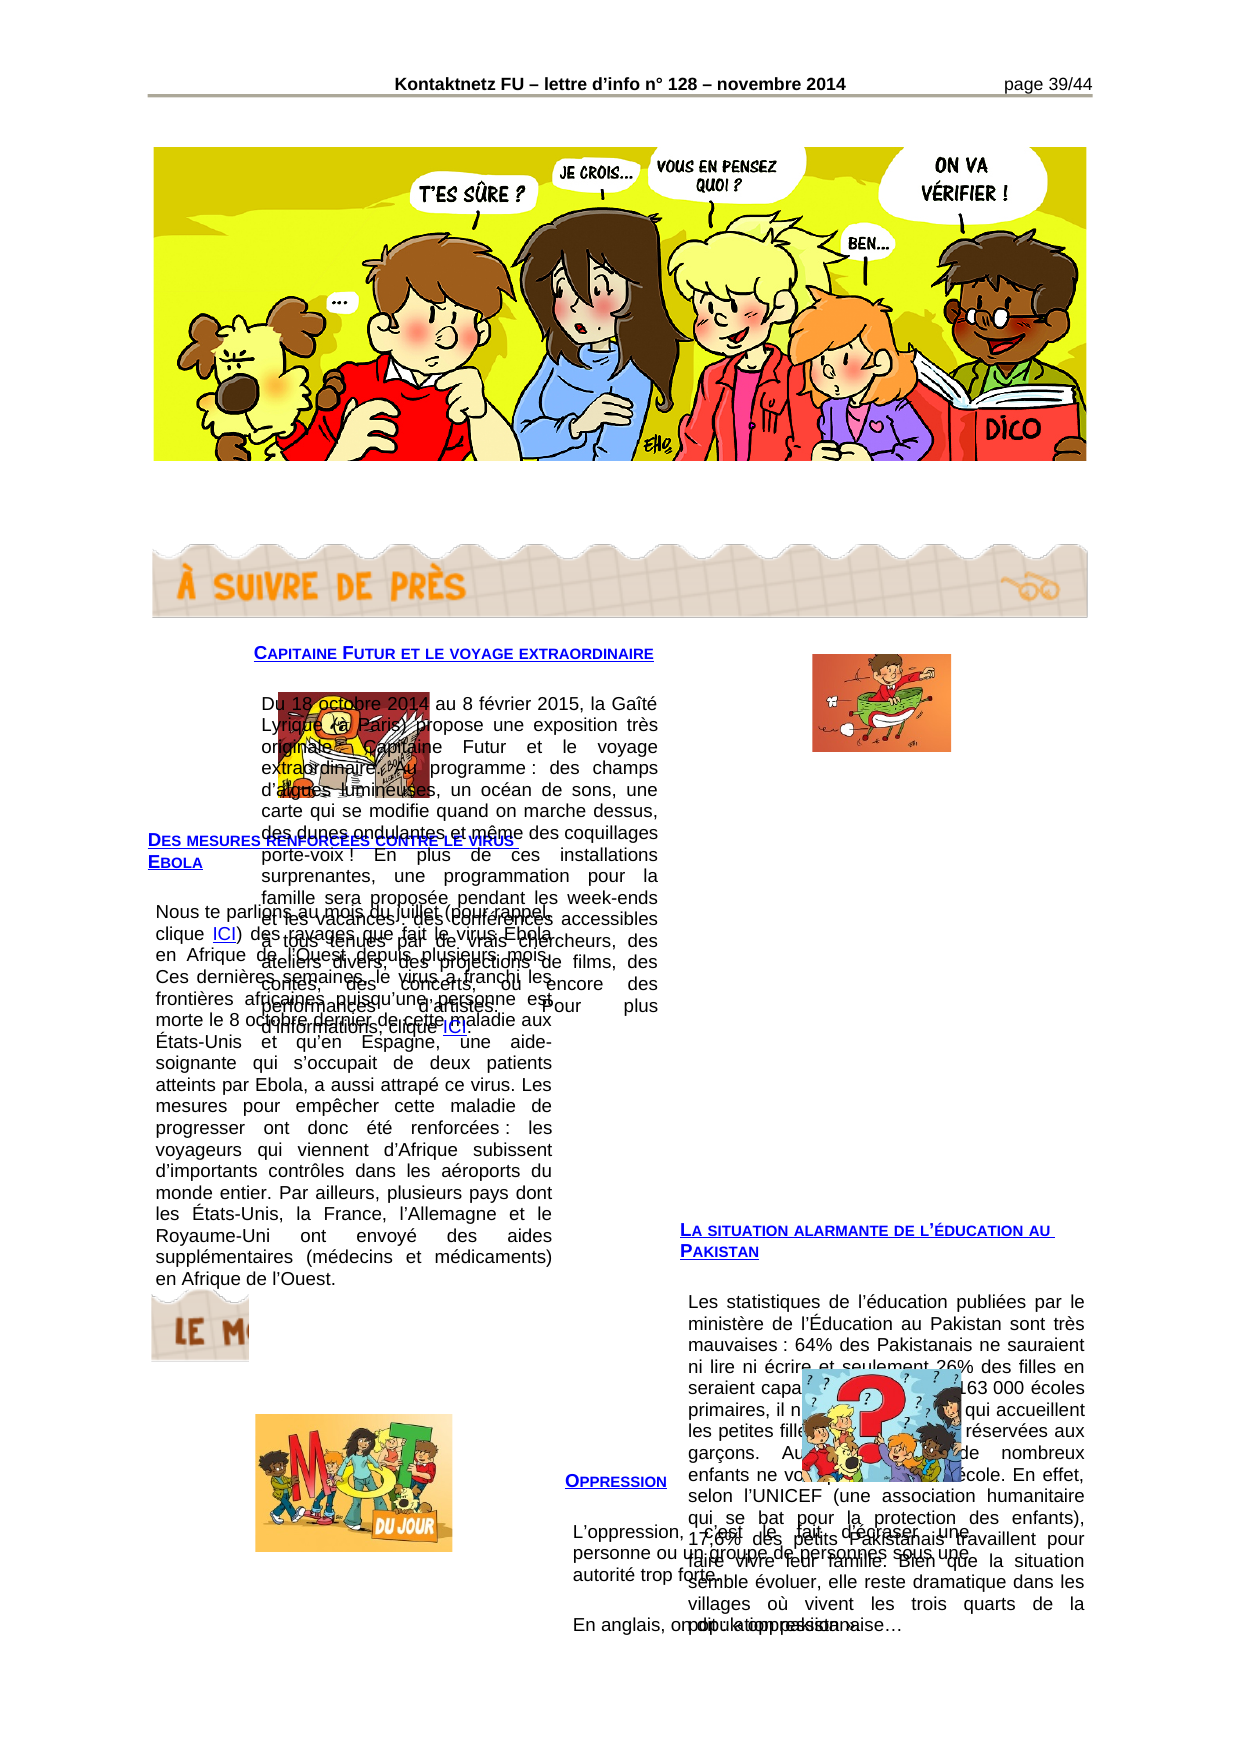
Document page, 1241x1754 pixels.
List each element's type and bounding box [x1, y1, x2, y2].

picture [152, 540, 1089, 621]
picture [153, 147, 1087, 461]
picture [151, 1289, 249, 1365]
picture [255, 1414, 453, 1552]
picture [812, 654, 952, 752]
picture [802, 1369, 962, 1482]
picture [278, 692, 430, 798]
